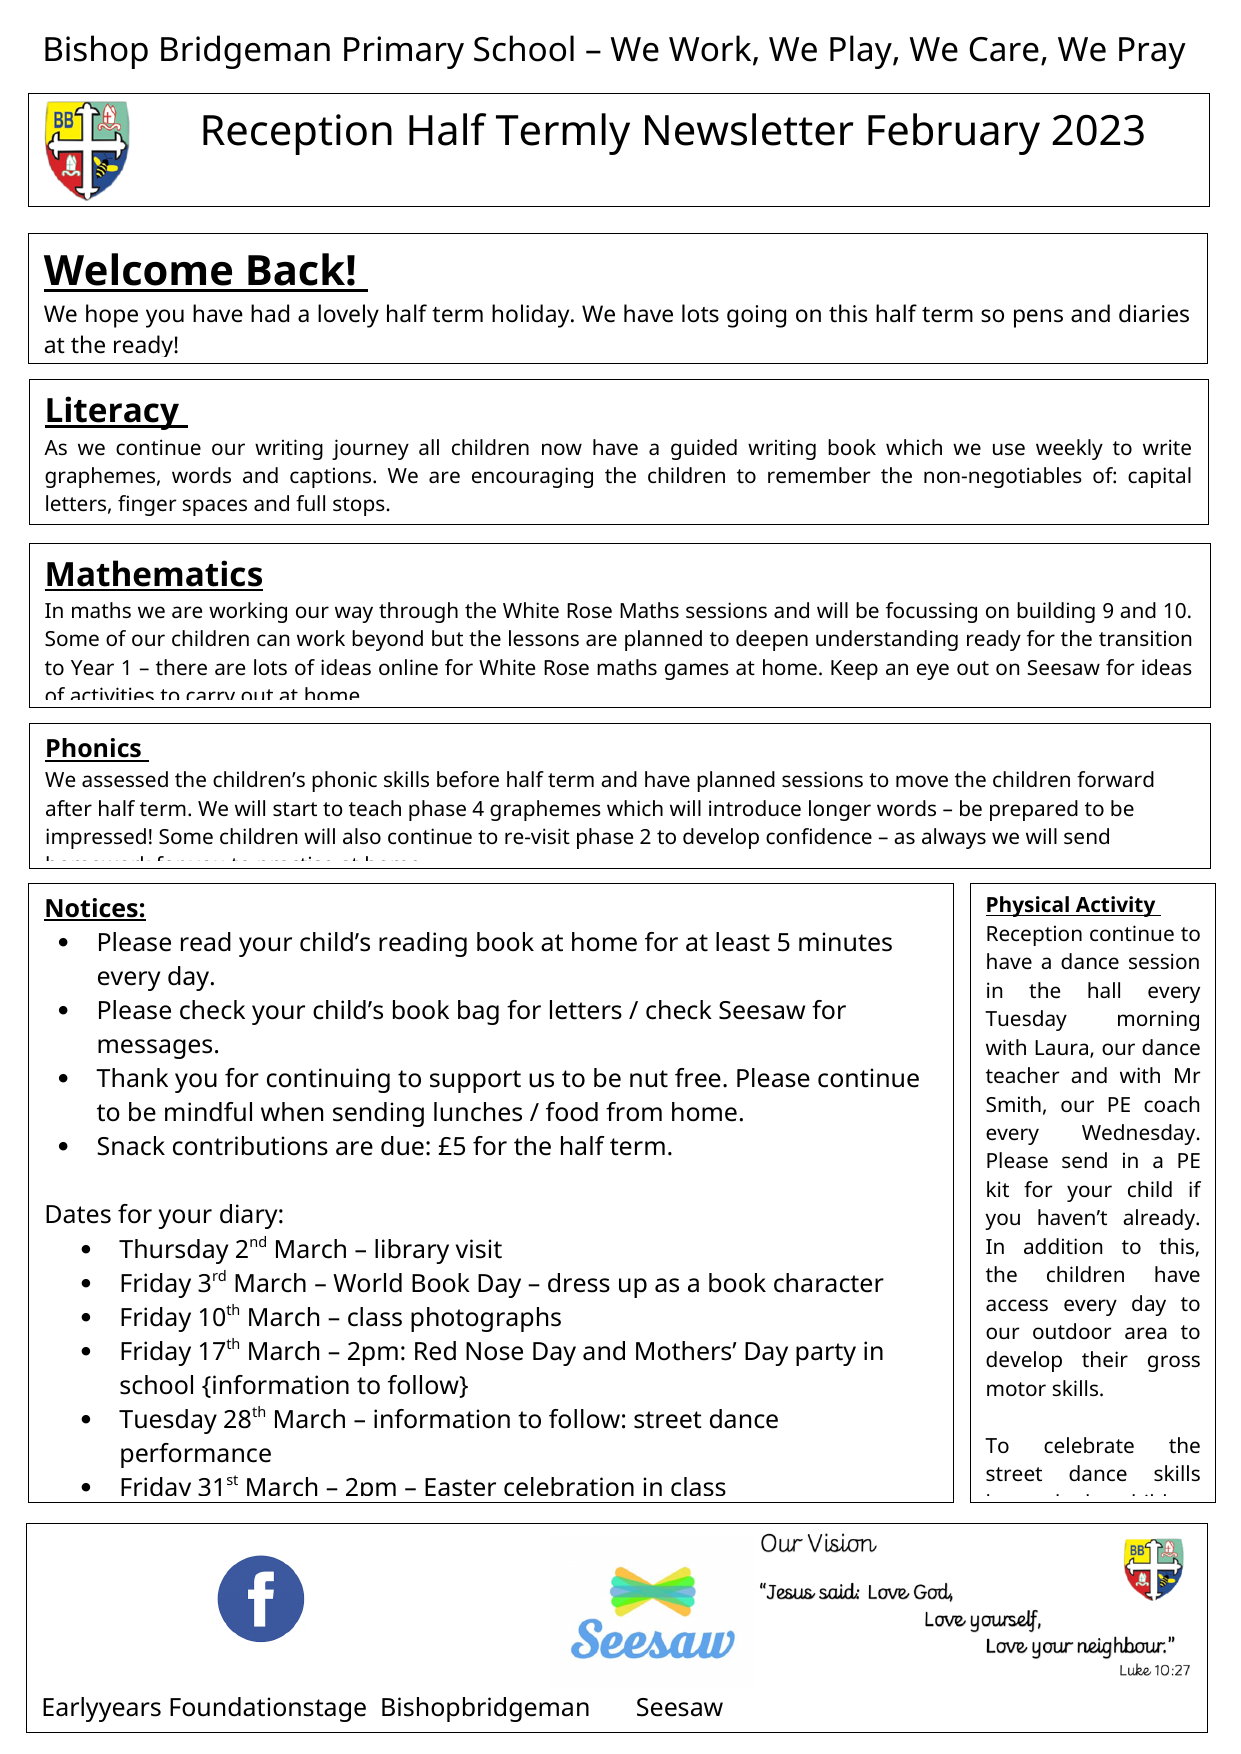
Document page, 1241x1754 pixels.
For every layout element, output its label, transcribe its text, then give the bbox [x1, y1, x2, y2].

picture [43, 93, 133, 207]
list Bishop Bridgeman Primary School – We Work, We Play, We Care, We Pray [9, 26, 1210, 72]
picture [547, 1531, 1193, 1690]
picture [207, 1545, 314, 1652]
